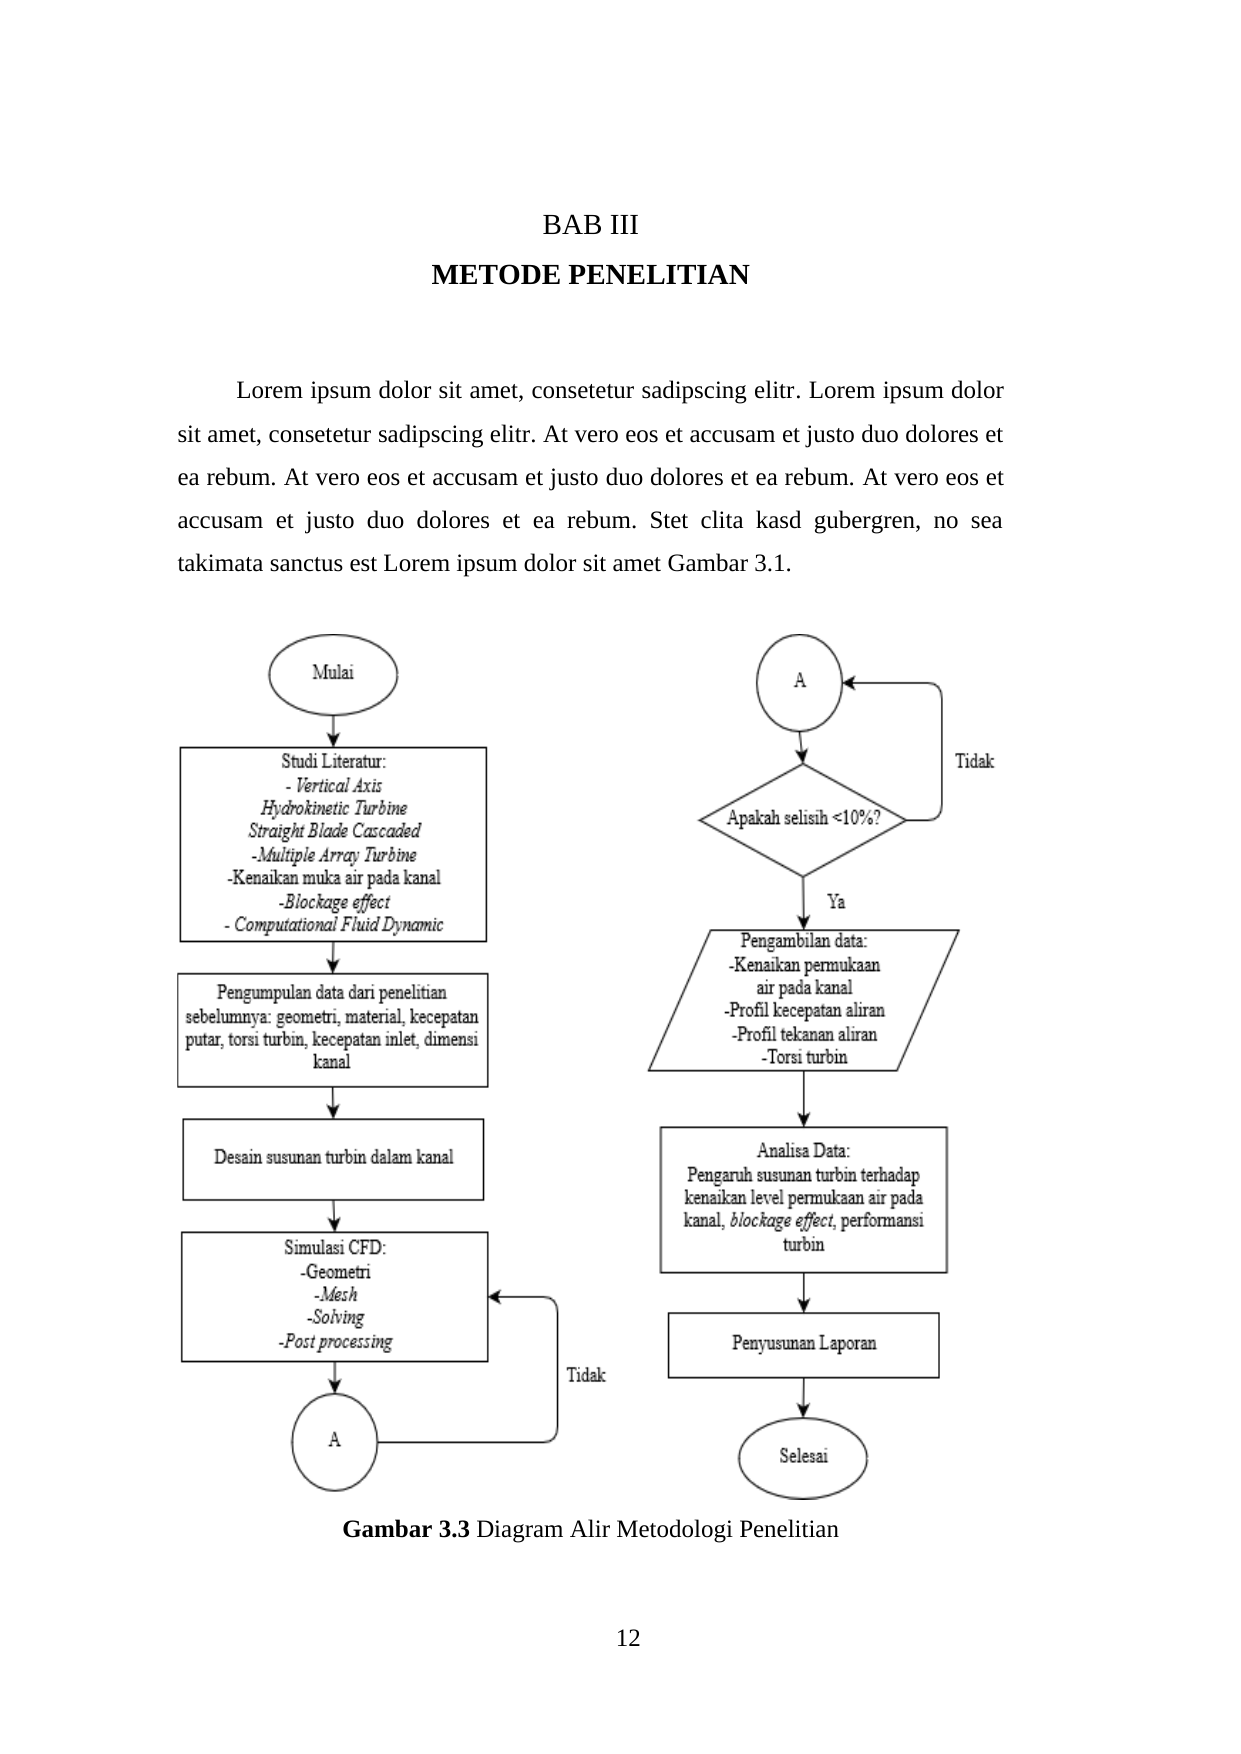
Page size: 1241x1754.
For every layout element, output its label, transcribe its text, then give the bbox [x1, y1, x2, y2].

picture [177, 634, 1004, 1500]
text Lorem ipsum dolor sit amet, consetetur sadipscing elitr. Lorem ipsum dolor sit amet, consetetur sadipscing elitr. At vero eos et accusam et justo duo dolores et ea rebum. At vero eos et accusam et justo duo dolores et ea rebum. At vero eos et accusam et justo duo dolores et ea rebum. Stet clita kasd gubergren, no sea takimata sanctus est Lorem ipsum dolor sit amet Gambar 3.1. [177, 376, 1004, 577]
subtitle METODE PENELITIAN [177, 207, 1004, 291]
